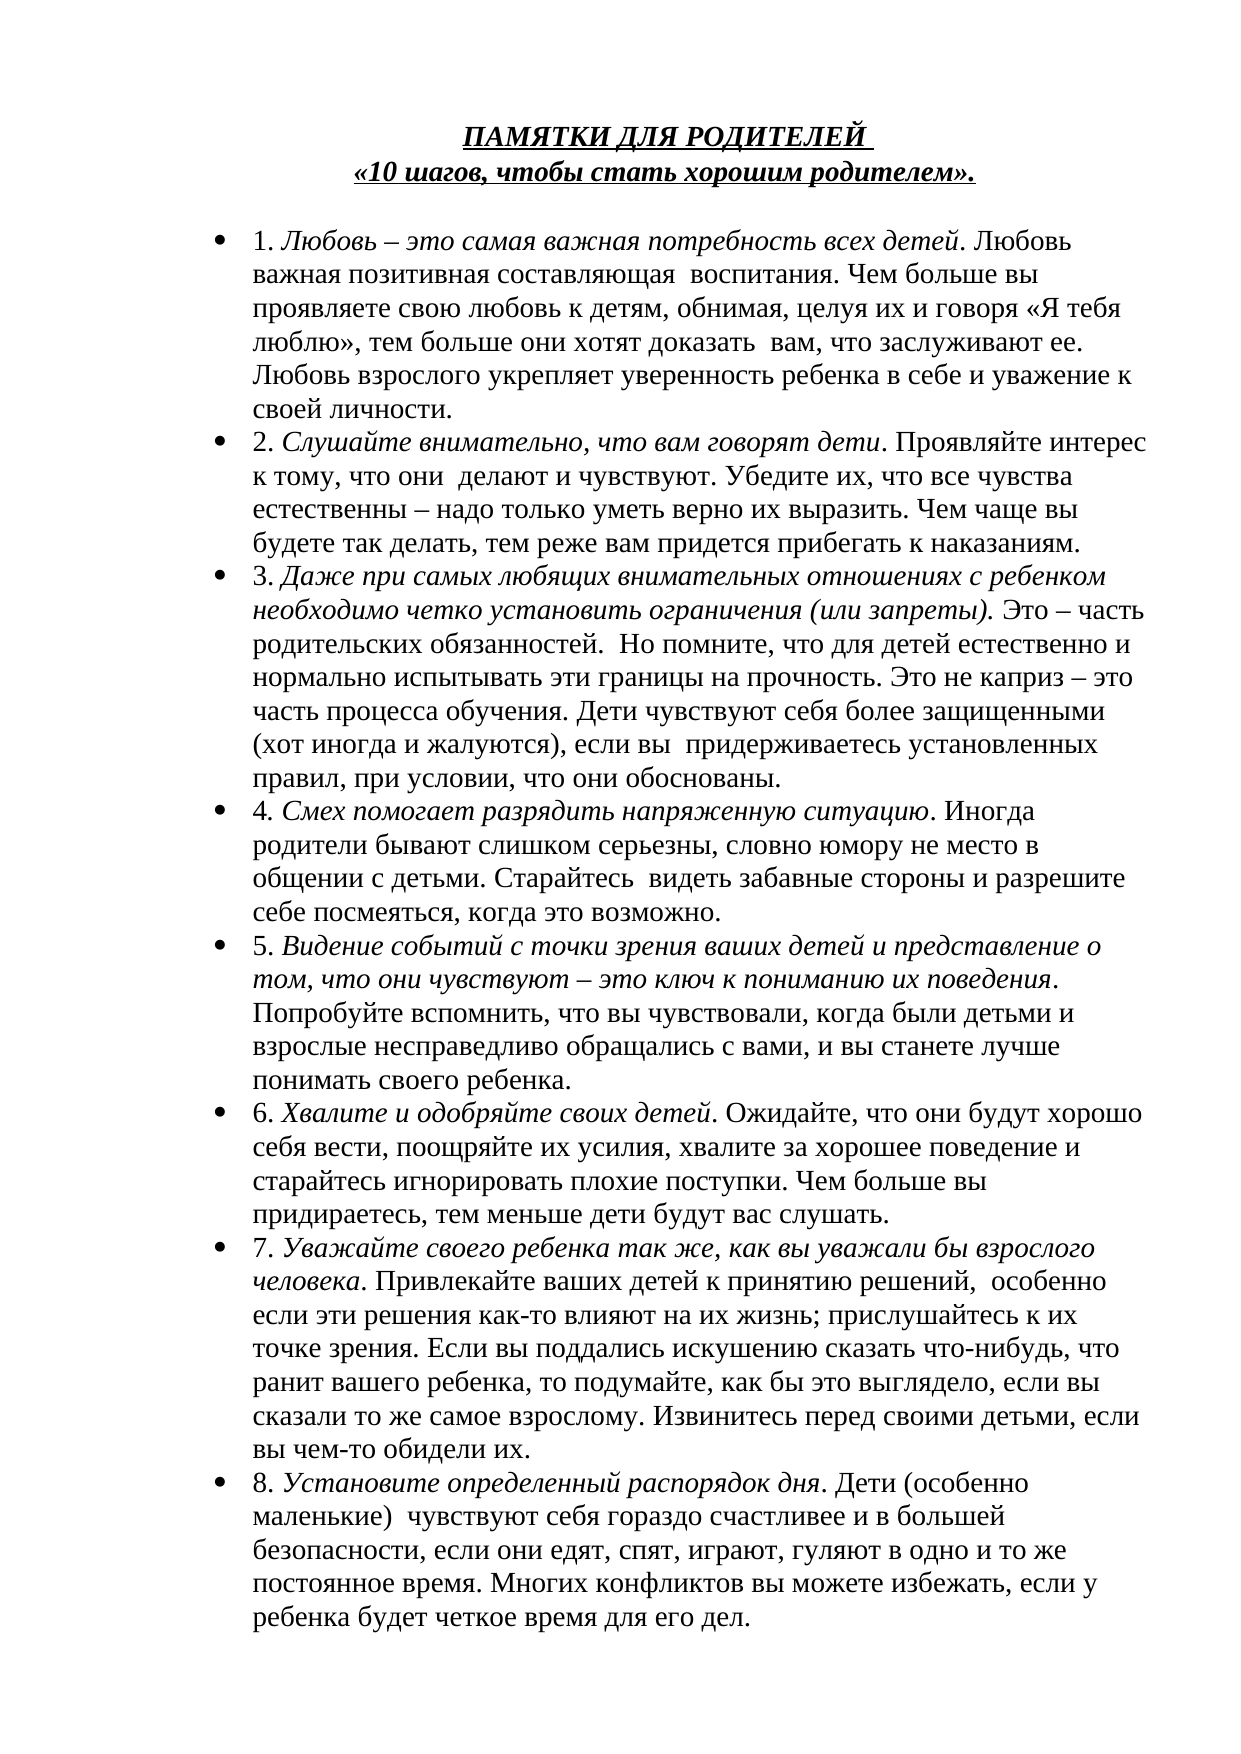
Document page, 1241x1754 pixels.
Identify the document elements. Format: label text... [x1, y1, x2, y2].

list 8. Установите определенный распорядок дня. Дети (особенно маленькие) чувствуют себя гораздо счастливее и в большей безопасности, если они едят, спят, играют, гуляют в одно и то же постоянное время. Многих конфликтов вы можете избежать, если у ребенка будет четкое время для его дел. [215, 1465, 1152, 1632]
text «10 шагов, чтобы стать хорошим родителем». [177, 154, 1152, 187]
list 7. Уважайте своего ребенка так же, как вы уважали бы взрослого человека. Привлекайте ваших детей к принятию решений, особенно если эти решения как-то влияют на их жизнь; прислушайтесь к их точке зрения. Если вы поддались искушению сказать что-нибудь, что ранит вашего ребенка, то подумайте, как бы это выглядело, если вы сказали то же самое взрослому. Извинитесь перед своими детьми, если вы чем-то обидели их. [215, 1230, 1152, 1465]
list 1. Любовь – это самая важная потребность всех детей. Любовь важная позитивная составляющая воспитания. Чем больше вы проявляете свою любовь к детям, обнимая, целуя их и говоря «Я тебя люблю», тем больше они хотят доказать вам, что заслуживают ее. Любовь взрослого укрепляет уверенность ребенка в себе и уважение к своей личности. [215, 223, 1152, 424]
list 6. Хвалите и одобряйте своих детей. Ожидайте, что они будут хорошо себя вести, поощряйте их усилия, хвалите за хорошее поведение и старайтесь игнорировать плохие поступки. Чем больше вы придираетесь, тем меньше дети будут вас слушать. [215, 1096, 1152, 1230]
list 3. Даже при самых любящих внимательных отношениях с ребенком необходимо четко установить ограничения (или запреты). Это – часть родительских обязанностей. Но помните, что для детей естественно и нормально испытывать эти границы на прочность. Это не каприз – это часть процесса обучения. Дети чувствуют себя более защищенными (хот иногда и жалуются), если вы придерживаетесь установленных правил, при условии, что они обоснованы. [215, 558, 1152, 793]
list 4. Смех помогает разрядить напряженную ситуацию. Иногда родители бывают слишком серьезны, словно юмору не место в общении с детьми. Старайтесь видеть забавные стороны и разрешите себе посмеяться, когда это возможно. [215, 793, 1152, 928]
list 2. Слушайте внимательно, что вам говорят дети. Проявляйте интерес к тому, что они делают и чувствуют. Убедите их, что все чувства естественны – надо только уметь верно их выразить. Чем чаще вы будете так делать, тем реже вам придется прибегать к наказаниям. [215, 424, 1152, 558]
list 5. Видение событий с точки зрения ваших детей и представление о том, что они чувствуют – это ключ к пониманию их поведения. Попробуйте вспомнить, что вы чувствовали, когда были детьми и взрослые несправедливо обращались с вами, и вы станете лучше понимать своего ребенка. [215, 928, 1152, 1096]
text ПАМЯТКИ ДЛЯ РОДИТЕЛЕЙ [177, 119, 1152, 153]
